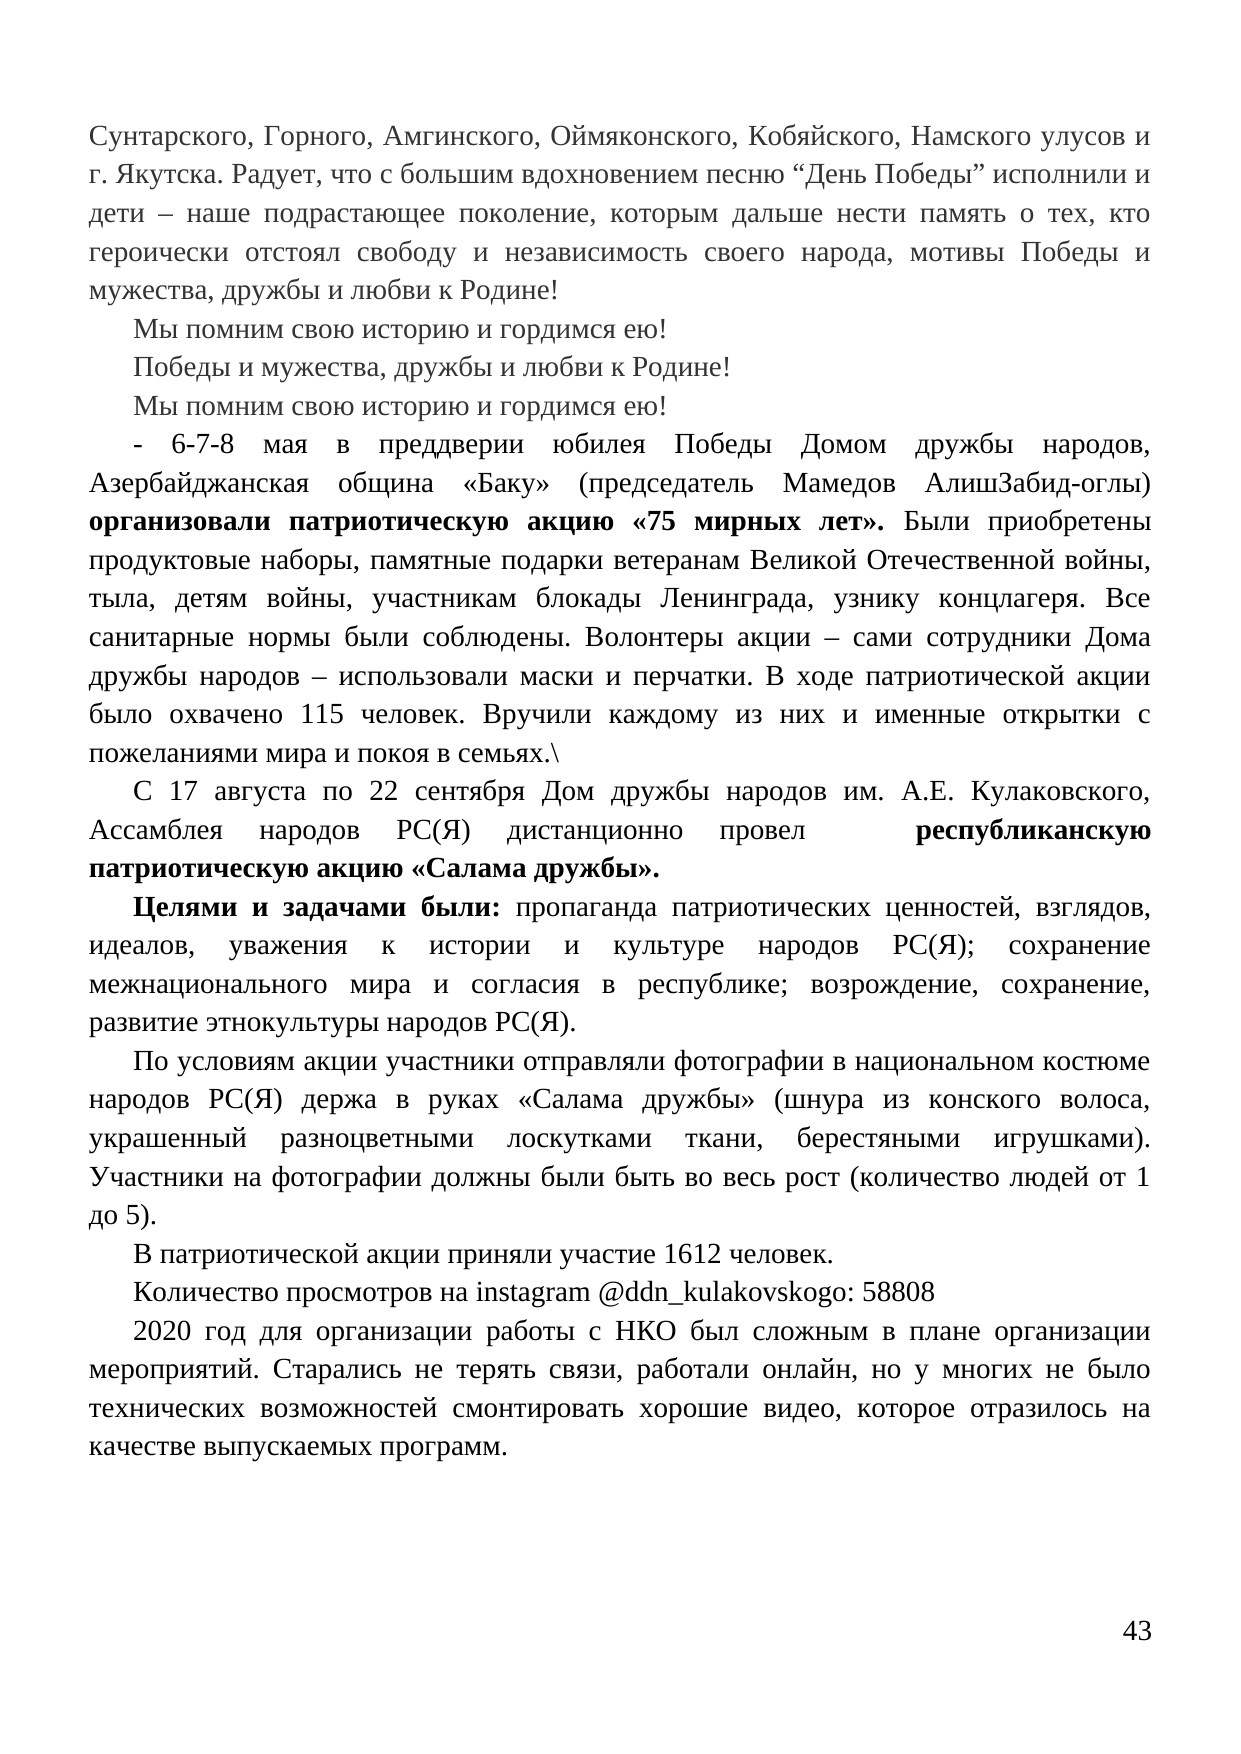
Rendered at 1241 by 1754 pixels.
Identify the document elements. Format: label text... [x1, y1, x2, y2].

text Количество просмотров на instagram @ddn_kulakovskogo: 58808 [89, 1274, 1152, 1308]
text В патриотической акции приняли участие 1612 человек. [89, 1236, 1152, 1269]
text Целями и задачами были: пропаганда патриотических ценностей, взглядов, идеалов, уважения к истории и культуре народов РС(Я); сохранение межнационального мира и согласия в республике; возрождение, сохранение, развитие этнокультуры народов РС(Я). [89, 889, 1152, 1038]
text 2020 год для организации работы с НКО был сложным в плане организации мероприятий. Старались не терять связи, работали онлайн, но у многих не было технических возможностей смонтировать хорошие видео, которое отразилось на качестве выпускаемых программ. [89, 1313, 1152, 1462]
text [89, 118, 1152, 306]
text По условиям акции участники отправляли фотографии в национальном костюме народов РС(Я) держа в руках «Салама дружбы» (шнура из конского волоса, украшенный разноцветными лоскутками ткани, берестяными игрушками). Участники на фотографии должны были быть во весь рост (количество людей от 1 до 5). [89, 1043, 1152, 1231]
text Мы помним свою историю и гордимся ею! [89, 388, 1152, 421]
text - 6-7-8 мая в преддверии юбилея Победы Домом дружбы народов, Азербайджанская община «Баку» (председатель Мамедов АлишЗабид-оглы) организовали патриотическую акцию «75 мирных лет». Были приобретены продуктовые наборы, памятные подарки ветеранам Великой Отечественной войны, тыла, детям войны, участникам блокады Ленинграда, узнику концлагеря. Все санитарные нормы были соблюдены. Волонтеры акции – сами сотрудники Дома дружбы народов – использовали маски и перчатки. В ходе патриотической акции было охвачено 115 человек. Вручили каждому из них и именные открытки с пожеланиями мира и покоя в семьях.\ [89, 426, 1152, 768]
text Победы и мужества, дружбы и любви к Родине! [89, 349, 1152, 383]
text С 17 августа по 22 сентября Дом дружбы народов им. А.Е. Кулаковского, Ассамблея народов РС(Я) дистанционно провел республиканскую патриотическую акцию «Салама дружбы». [89, 773, 1152, 884]
text Мы помним свою историю и гордимся ею! [89, 311, 1152, 344]
